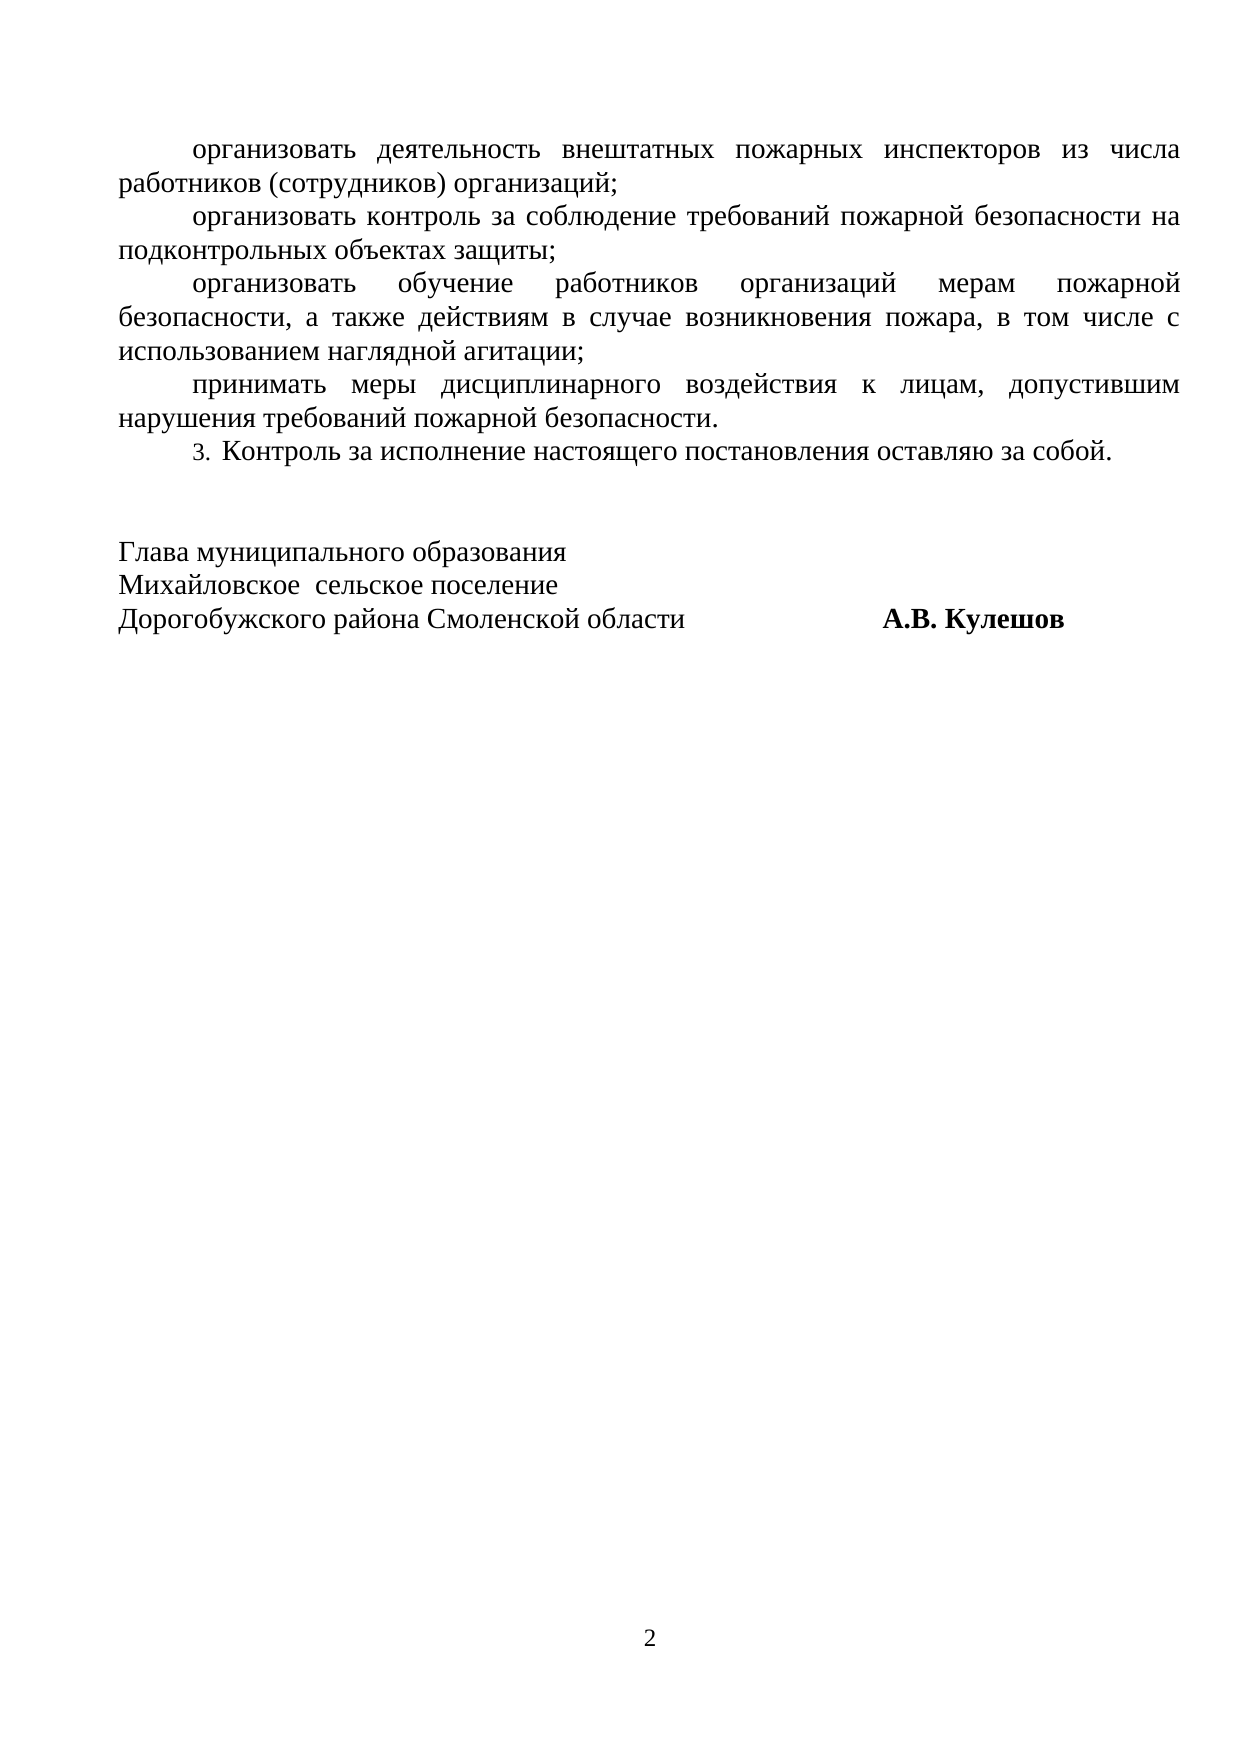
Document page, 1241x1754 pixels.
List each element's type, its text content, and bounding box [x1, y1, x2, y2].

list Контроль за исполнение настоящего постановления оставляю за собой. [118, 433, 1181, 467]
text организовать обучение работников организаций мерам пожарной безопасности, а также действиям в случае возникновения пожара, в том числе с использованием наглядной агитации; [118, 266, 1181, 366]
text принимать меры дисциплинарного воздействия к лицам, допустившим нарушения требований пожарной безопасности. [118, 366, 1181, 433]
text организовать контроль за соблюдение требований пожарной безопасности на подконтрольных объектах защиты; [118, 198, 1181, 266]
text организовать деятельность внештатных пожарных инспекторов из числа работников (сотрудников) организаций; [118, 131, 1181, 198]
subtitle Глава муниципального образования Михайловское сельское поселение [118, 534, 1181, 601]
text Дорогобужского района Смоленской области А.В. Кулешов [118, 601, 1181, 634]
